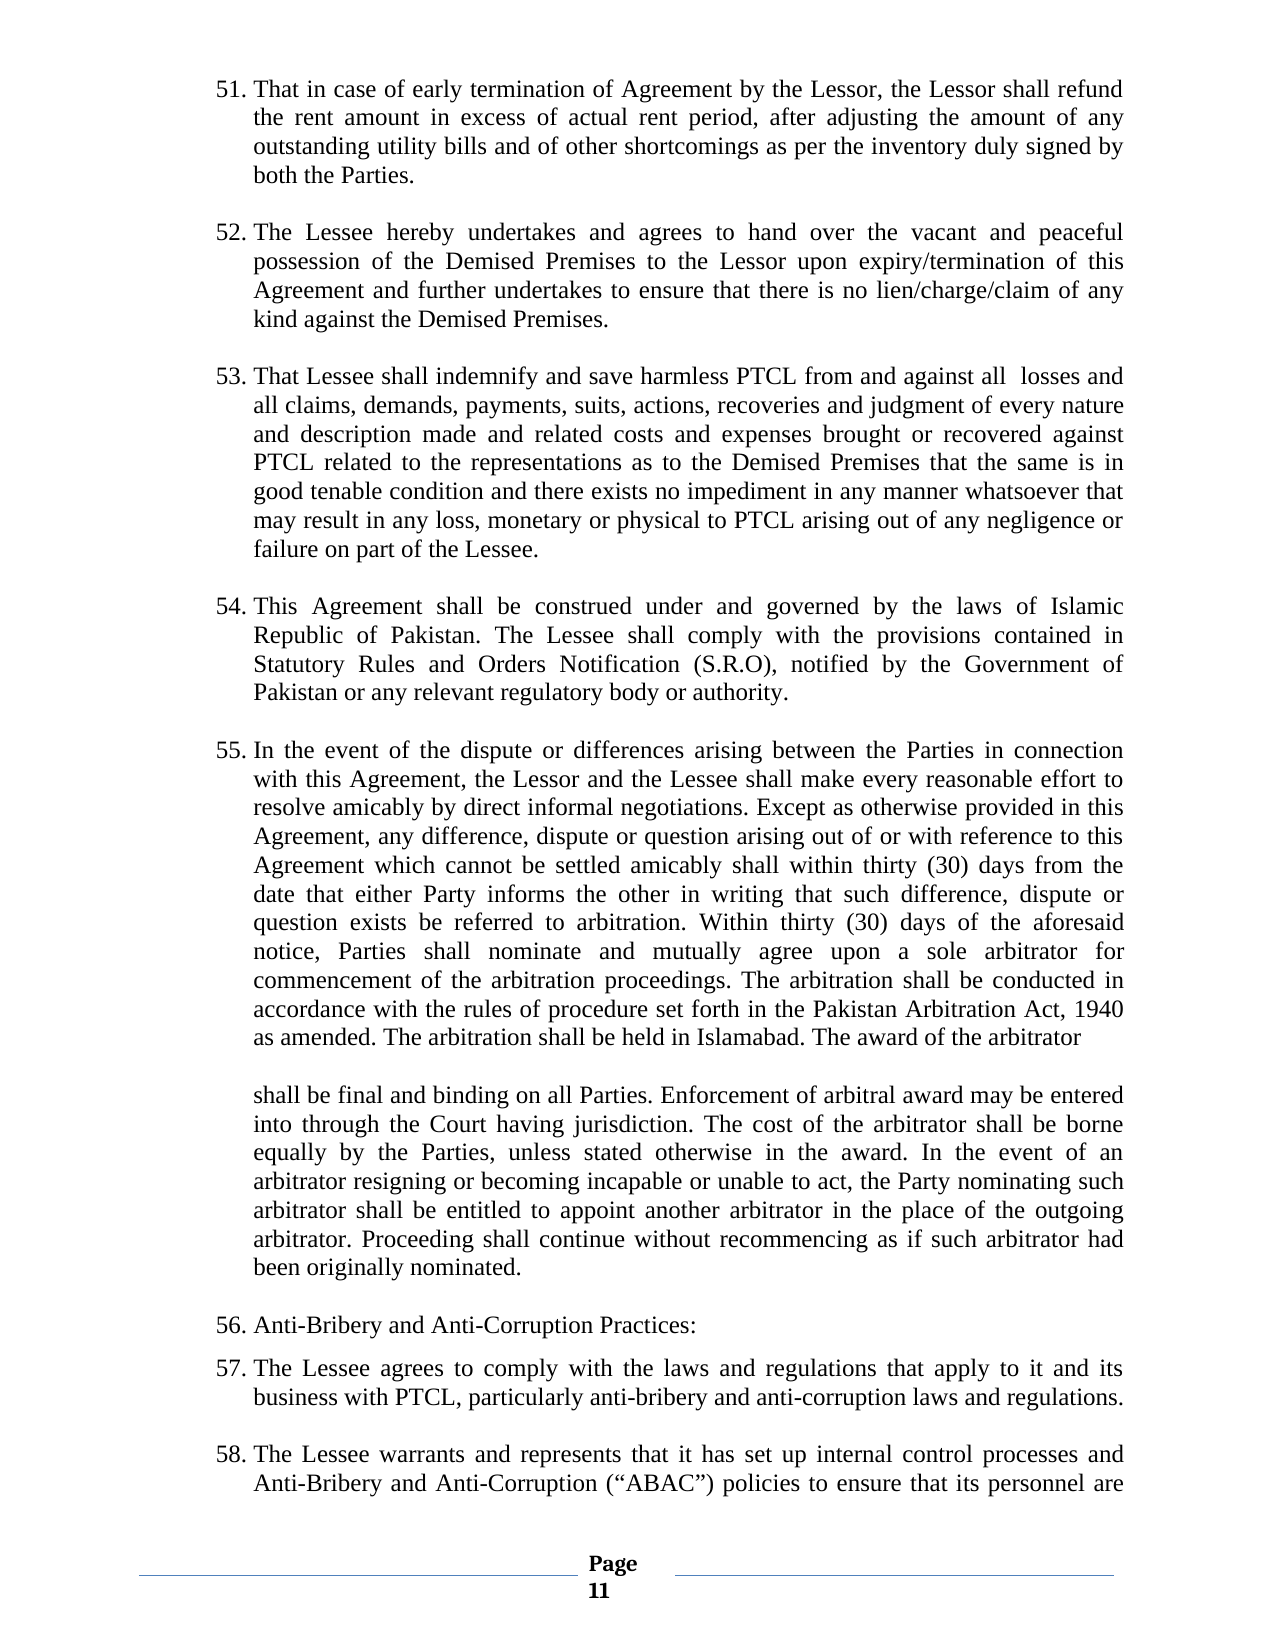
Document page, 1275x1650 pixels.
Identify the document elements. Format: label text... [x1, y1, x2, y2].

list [216, 1439, 1125, 1497]
list In the event of the dispute or differences arising between the Parties in connection with this Agreement, the Lessor and the Lessee shall make every reasonable effort to resolve amicably by direct informal negotiations. Except as otherwise provided in this Agreement, any difference, dispute or question arising out of or with reference to this Agreement which cannot be settled amicably shall within thirty (30) days from the date that either Party informs the other in writing that such difference, dispute or question exists be referred to arbitration. Within thirty (30) days of the aforesaid notice, Parties shall nominate and mutually agree upon a sole arbitrator for commencement of the arbitration proceedings. The arbitration shall be conducted in accordance with the rules of procedure set forth in the Pakistan Arbitration Act, 1940 as amended. The arbitration shall be held in Islamabad. The award of the arbitrator [216, 735, 1125, 1051]
list That Lessee shall indemnify and save harmless PTCL from and against all losses and all claims, demands, payments, suits, actions, recoveries and judgment of every nature and description made and related costs and expenses brought or recovered against PTCL related to the representations as to the Demised Premises that the same is in good tenable condition and there exists no impediment in any manner whatsoever that may result in any loss, monetary or physical to PTCL arising out of any negligence or failure on part of the Lessee. [216, 361, 1125, 562]
list That in case of early termination of Agreement by the Lessor, the Lessor shall refund the rent amount in excess of actual rent period, after adjusting the amount of any outstanding utility bills and of other shortcomings as per the inventory duly signed by both the Parties. [216, 74, 1125, 189]
list Anti-Bribery and Anti-Corruption Practices: [216, 1310, 1125, 1339]
list The Lessee agrees to comply with the laws and regulations that apply to it and its business with PTCL, particularly anti-bribery and anti-corruption laws and regulations. [216, 1353, 1125, 1411]
list The Lessee hereby undertakes and agrees to hand over the vacant and peaceful possession of the Demised Premises to the Lessor upon expiry/termination of this Agreement and further undertakes to ensure that there is no lien/charge/claim of any kind against the Demised Premises. [216, 217, 1125, 332]
list shall be final and binding on all Parties. Enforcement of arbitral award may be entered into through the Court having jurisdiction. The cost of the arbitrator shall be borne equally by the Parties, unless stated otherwise in the award. In the event of an arbitrator resigning or becoming incapable or unable to act, the Party nominating such arbitrator shall be entitled to appoint another arbitrator in the place of the outgoing arbitrator. Proceeding shall continue without recommencing as if such arbitrator had been originally nominated. [253, 1080, 1125, 1281]
list This Agreement shall be construed under and governed by the laws of Islamic Republic of Pakistan. The Lessee shall comply with the provisions contained in Statutory Rules and Orders Notification (S.R.O), notified by the Government of Pakistan or any relevant regulatory body or authority. [216, 591, 1125, 706]
